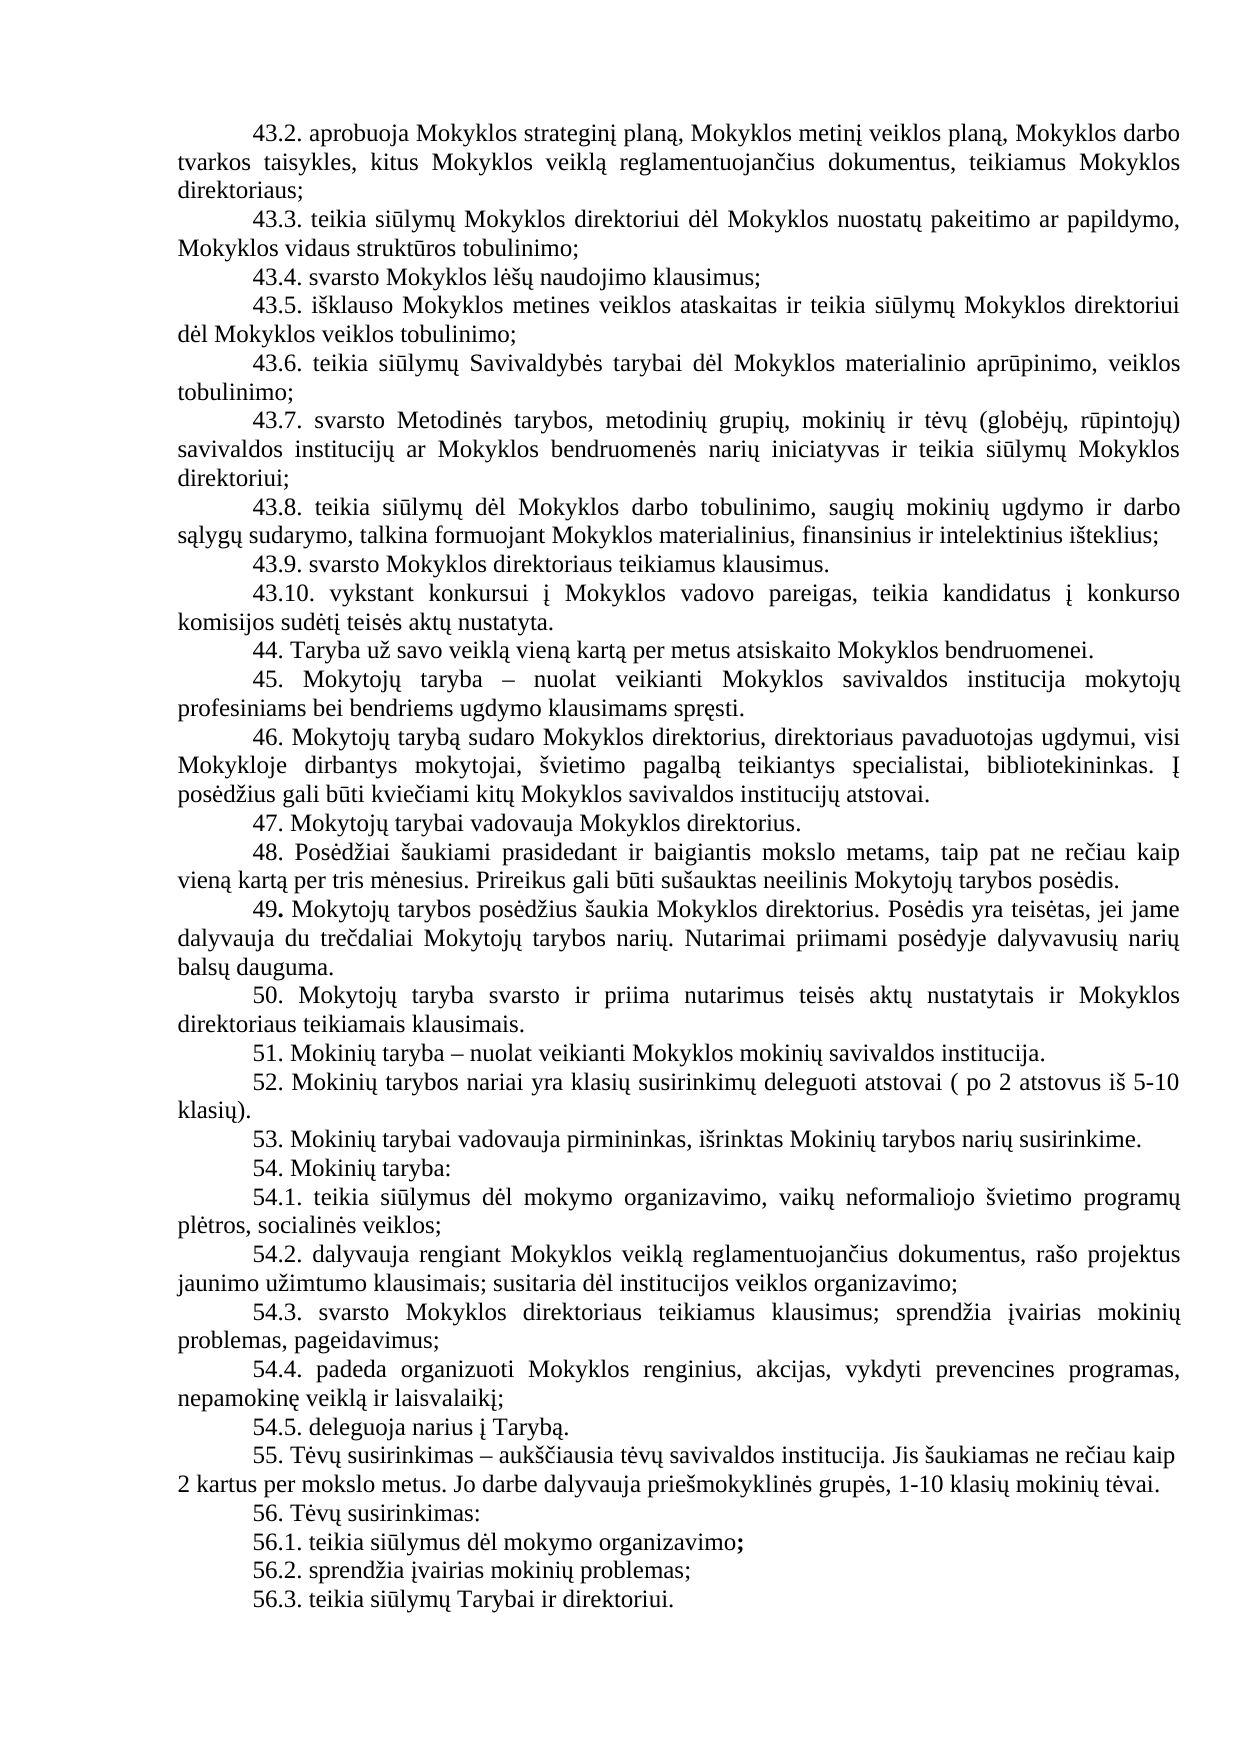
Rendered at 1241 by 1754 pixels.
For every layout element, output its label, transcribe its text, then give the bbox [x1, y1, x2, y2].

text 43.2. aprobuoja Mokyklos strateginį planą, Mokyklos metinį veiklos planą, Mokyklos darbo tvarkos taisykles, kitus Mokyklos veiklą reglamentuojančius dokumentus, teikiamus Mokyklos direktoriaus; [177, 118, 1181, 204]
text 54. Mokinių taryba: [177, 1153, 1181, 1182]
text 43.5. išklauso Mokyklos metines veiklos ataskaitas ir teikia siūlymų Mokyklos direktoriui dėl Mokyklos veiklos tobulinimo; [177, 291, 1181, 348]
text 46. Mokytojų tarybą sudaro Mokyklos direktorius, direktoriaus pavaduotojas ugdymui, visi Mokykloje dirbantys mokytojai, švietimo pagalbą teikiantys specialistai, bibliotekininkas. Į posėdžius gali būti kviečiami kitų Mokyklos savivaldos institucijų atstovai. [177, 722, 1181, 808]
text 43.8. teikia siūlymų dėl Mokyklos darbo tobulinimo, saugių mokinių ugdymo ir darbo sąlygų sudarymo, talkina formuojant Mokyklos materialinius, finansinius ir intelektinius išteklius; [177, 492, 1181, 549]
text 54.2. dalyvauja rengiant Mokyklos veiklą reglamentuojančius dokumentus, rašo projektus jaunimo užimtumo klausimais; susitaria dėl institucijos veiklos organizavimo; [177, 1239, 1181, 1297]
text 43.3. teikia siūlymų Mokyklos direktoriui dėl Mokyklos nuostatų pakeitimo ar papildymo, Mokyklos vidaus struktūros tobulinimo; [177, 204, 1181, 262]
text 49. Mokytojų tarybos posėdžius šaukia Mokyklos direktorius. Posėdis yra teisėtas, jei jame dalyvauja du trečdaliai Mokytojų tarybos narių. Nutarimai priimami posėdyje dalyvavusių narių balsų dauguma. [177, 894, 1181, 981]
text 56.3. teikia siūlymų Tarybai ir direktoriui. [177, 1584, 1181, 1613]
text 56. Tėvų susirinkimas: [177, 1498, 1181, 1527]
text 43.7. svarsto Metodinės tarybos, metodinių grupių, mokinių ir tėvų (globėjų, rūpintojų) savivaldos institucijų ar Mokyklos bendruomenės narių iniciatyvas ir teikia siūlymų Mokyklos direktoriui; [177, 406, 1181, 492]
text 50. Mokytojų taryba svarsto ir priima nutarimus teisės aktų nustatytais ir Mokyklos direktoriaus teikiamais klausimais. [177, 981, 1181, 1038]
text 56.2. sprendžia įvairias mokinių problemas; [177, 1556, 1181, 1584]
text 45. Mokytojų taryba – nuolat veikianti Mokyklos savivaldos institucija mokytojų profesiniams bei bendriems ugdymo klausimams spręsti. [177, 664, 1181, 722]
text 54.5. deleguoja narius į Tarybą. [177, 1412, 1181, 1441]
text 51. Mokinių taryba – nuolat veikianti Mokyklos mokinių savivaldos institucija. [177, 1038, 1181, 1067]
text 55. Tėvų susirinkimas – aukščiausia tėvų savivaldos institucija. Jis šaukiamas ne rečiau kaip 2 kartus per mokslo metus. Jo darbe dalyvauja priešmokyklinės grupės, 1-10 klasių mokinių tėvai. [177, 1441, 1181, 1498]
text 56.1. teikia siūlymus dėl mokymo organizavimo; [177, 1527, 1181, 1556]
text 54.1. teikia siūlymus dėl mokymo organizavimo, vaikų neformaliojo švietimo programų plėtros, socialinės veiklos; [177, 1182, 1181, 1239]
text 52. Mokinių tarybos nariai yra klasių susirinkimų deleguoti atstovai ( po 2 atstovus iš 5-10 klasių). [177, 1067, 1181, 1124]
text 47. Mokytojų tarybai vadovauja Mokyklos direktorius. [177, 808, 1181, 837]
text 54.3. svarsto Mokyklos direktoriaus teikiamus klausimus; sprendžia įvairias mokinių problemas, pageidavimus; [177, 1297, 1181, 1354]
text 43.10. vykstant konkursui į Mokyklos vadovo pareigas, teikia kandidatus į konkurso komisijos sudėtį teisės aktų nustatyta. [177, 578, 1181, 636]
text 53. Mokinių tarybai vadovauja pirmininkas, išrinktas Mokinių tarybos narių susirinkime. [177, 1124, 1181, 1153]
text 43.6. teikia siūlymų Savivaldybės tarybai dėl Mokyklos materialinio aprūpinimo, veiklos tobulinimo; [177, 348, 1181, 406]
text 44. Taryba už savo veiklą vieną kartą per metus atsiskaito Mokyklos bendruomenei. [177, 636, 1181, 664]
text 54.4. padeda organizuoti Mokyklos renginius, akcijas, vykdyti prevencines programas, nepamokinę veiklą ir laisvalaikį; [177, 1354, 1181, 1412]
text 43.4. svarsto Mokyklos lėšų naudojimo klausimus; [177, 262, 1181, 291]
text 48. Posėdžiai šaukiami prasidedant ir baigiantis mokslo metams, taip pat ne rečiau kaip vieną kartą per tris mėnesius. Prireikus gali būti sušauktas neeilinis Mokytojų tarybos posėdis. [177, 837, 1181, 894]
text 43.9. svarsto Mokyklos direktoriaus teikiamus klausimus. [177, 549, 1181, 578]
